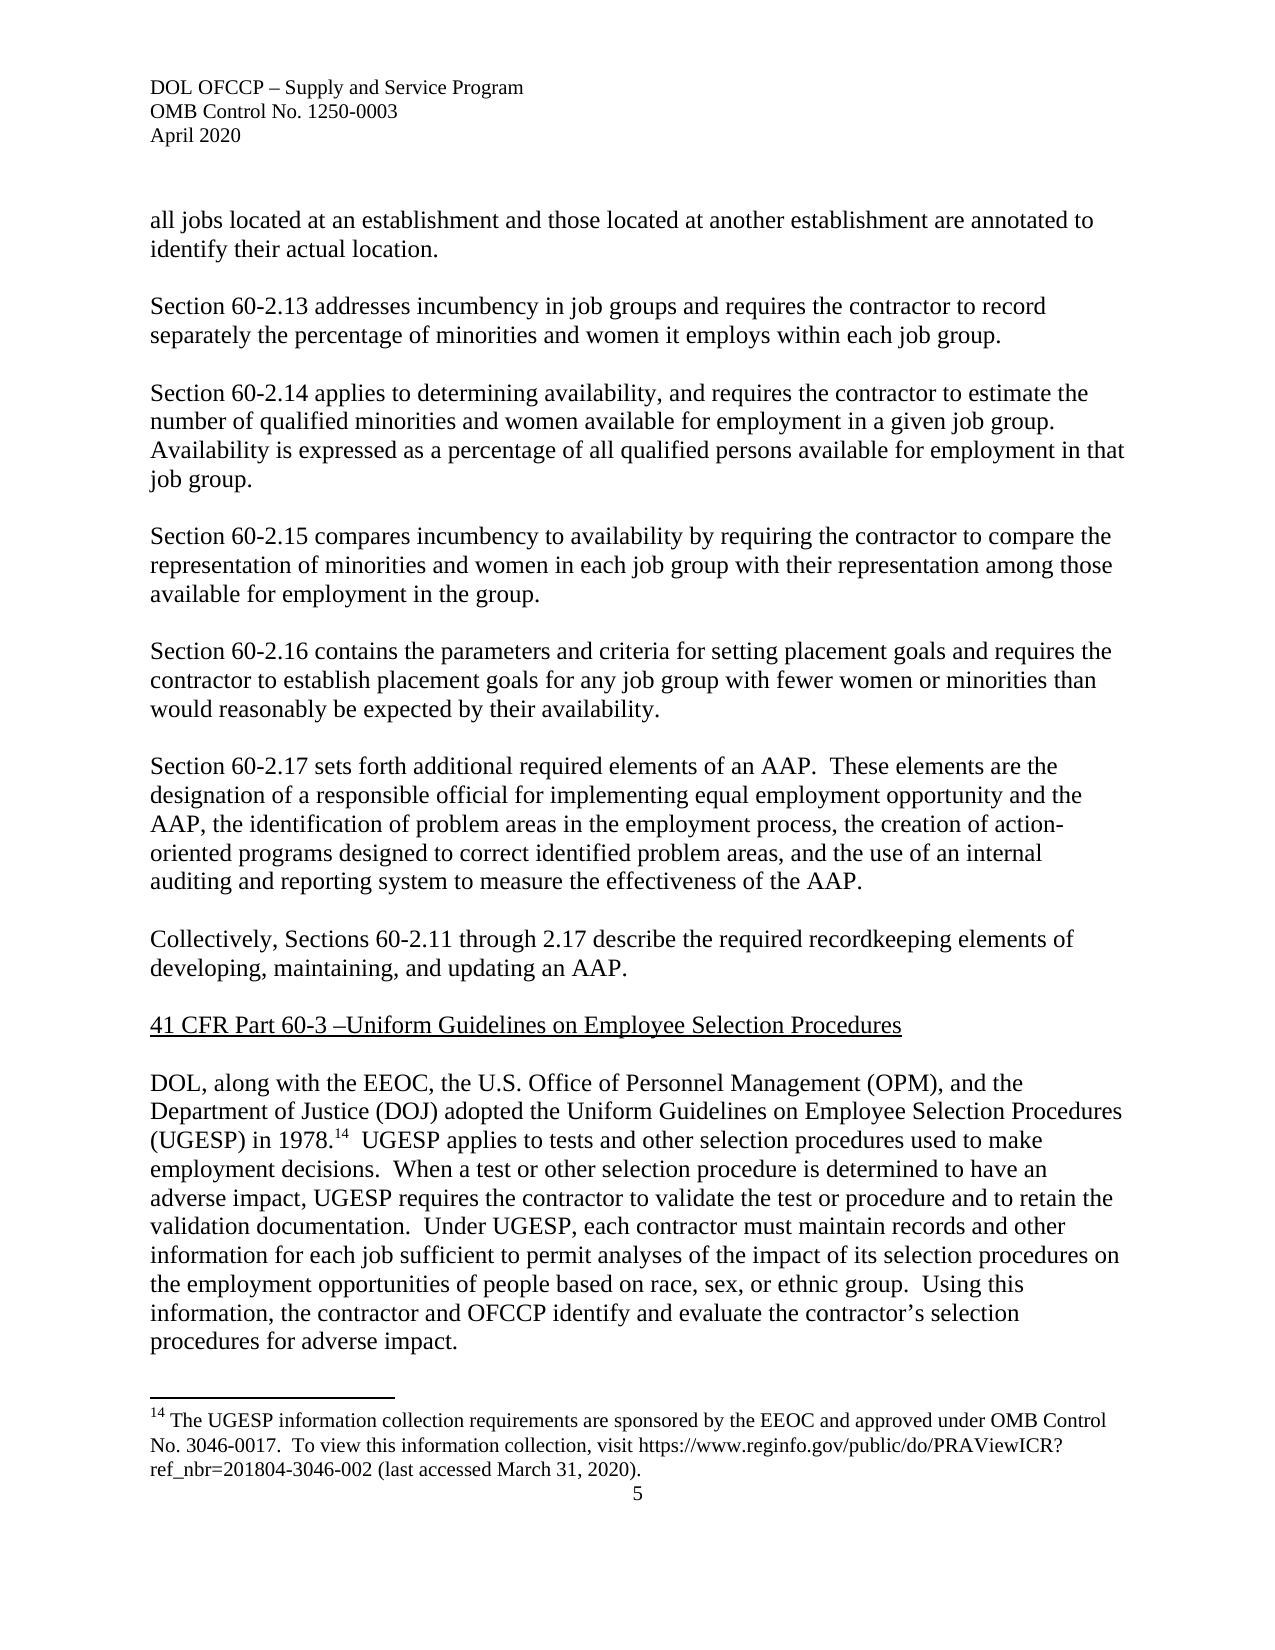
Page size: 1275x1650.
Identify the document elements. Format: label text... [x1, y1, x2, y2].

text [150, 205, 1125, 263]
text Section 60-2.13 addresses incumbency in job groups and requires the contractor to record separately the percentage of minorities and women it employs within each job group. [150, 291, 1125, 349]
text Section 60-2.14 applies to determining availability, and requires the contractor to estimate the number of qualified minorities and women available for employment in a given job group. Availability is expressed as a percentage of all qualified persons available for employment in that job group. [150, 378, 1125, 493]
text Collectively, Sections 60-2.11 through 2.17 describe the required recordkeeping elements of developing, maintaining, and updating an AAP. [150, 924, 1125, 981]
text Section 60-2.15 compares incumbency to availability by requiring the contractor to compare the representation of minorities and women in each job group with their representation among those available for employment in the group. [150, 521, 1125, 608]
text Section 60-2.16 contains the parameters and criteria for setting placement goals and requires the contractor to establish placement goals for any job group with fewer women or minorities than would reasonably be expected by their availability. [150, 636, 1125, 723]
text 41 CFR Part 60-3 –Uniform Guidelines on Employee Selection Procedures [150, 1010, 1125, 1039]
text DOL, along with the EEOC, the U.S. Office of Personnel Management (OPM), and the Department of Justice (DOJ) adopted the Uniform Guidelines on Employee Selection Procedures (UGESP) in 1978. UGESP applies to tests and other selection procedures used to make employment decisions. When a test or other selection procedure is determined to have an adverse impact, UGESP requires the contractor to validate the test or procedure and to retain the validation documentation. Under UGESP, each contractor must maintain records and other information for each job sufficient to permit analyses of the impact of its selection procedures on the employment opportunities of people based on race, sex, or ethnic group. Using this information, the contractor and OFCCP identify and evaluate the contractor’s selection procedures for adverse impact. [150, 1068, 1125, 1355]
text Section 60-2.17 sets forth additional required elements of an AAP. These elements are the designation of a responsible official for implementing equal employment opportunity and the AAP, the identification of problem areas in the employment process, the creation of action-oriented programs designed to correct identified problem areas, and the use of an internal auditing and reporting system to measure the effectiveness of the AAP. [150, 751, 1125, 895]
